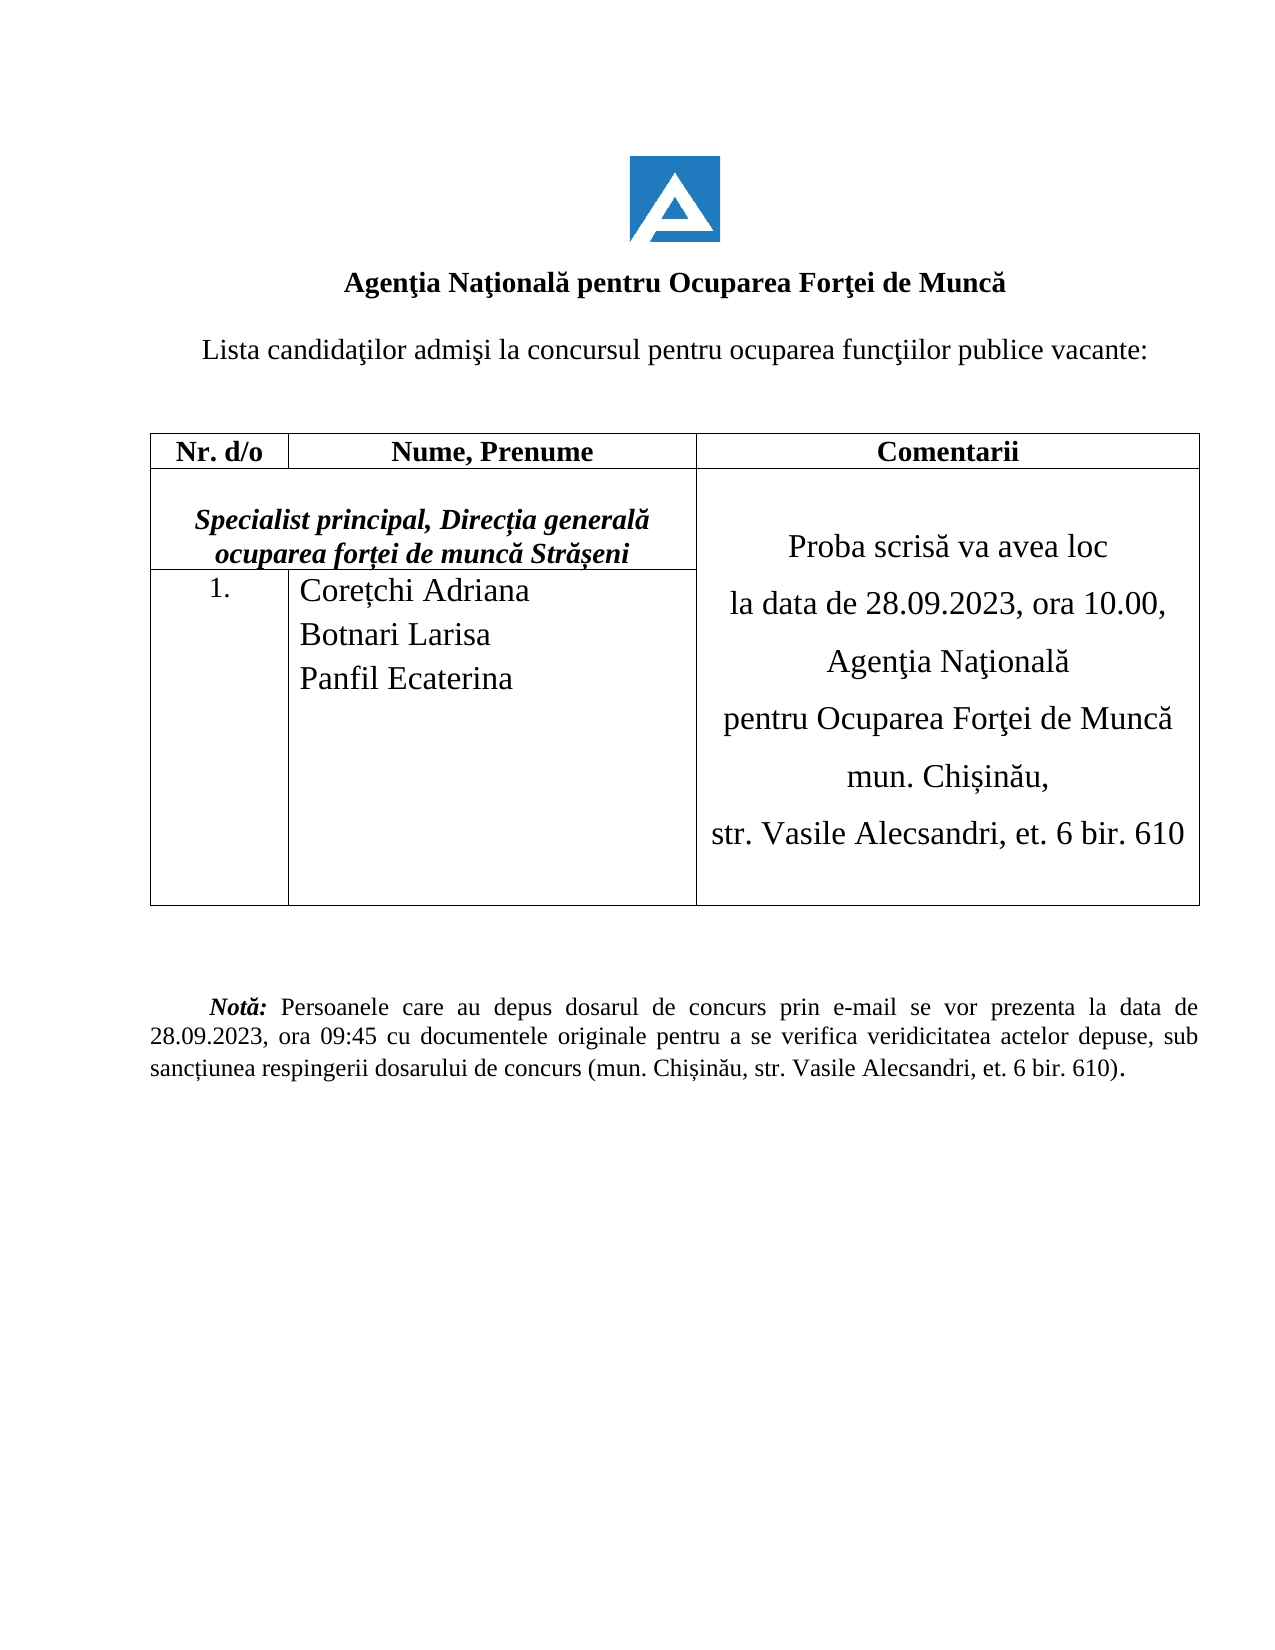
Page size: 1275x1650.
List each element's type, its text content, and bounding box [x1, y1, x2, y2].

table_cell Corețchi Adriana Botnari Larisa Panfil Ecaterina [289, 570, 696, 905]
table_cell 1. [151, 570, 288, 905]
picture [629, 156, 721, 242]
table_header Nr. d/o [151, 434, 288, 468]
table_header Comentarii [697, 434, 1199, 468]
table_cell Specialist principal, Direcția generală ocuparea forței de muncă Strășeni [151, 469, 696, 569]
text Notă: Persoanele care au depus dosarul de concurs prin e-mail se vor prezenta la data de 28.09.2023, ora 09:45 cu documentele originale pentru a se verifica veridicitatea actelor depuse, sub sancțiunea respingerii dosarului de concurs (mun. Chișinău, str. Vasile Alecsandri, et. 6 bir. 610). [150, 992, 1200, 1083]
table_cell Proba scrisă va avea loc la data de 28.09.2023, ora 10.00, Agenţia Naţională pentru Ocuparea Forţei de Muncă mun. Chișinău, str. Vasile Alecsandri, et. 6 bir. 610 [697, 469, 1199, 905]
text Agenţia Naţională pentru Ocuparea Forţei de Muncă [150, 265, 1200, 299]
text Lista candidaţilor admişi la concursul pentru ocuparea funcţiilor publice vacante: [150, 332, 1200, 366]
table_header Nume, Prenume [289, 434, 696, 468]
